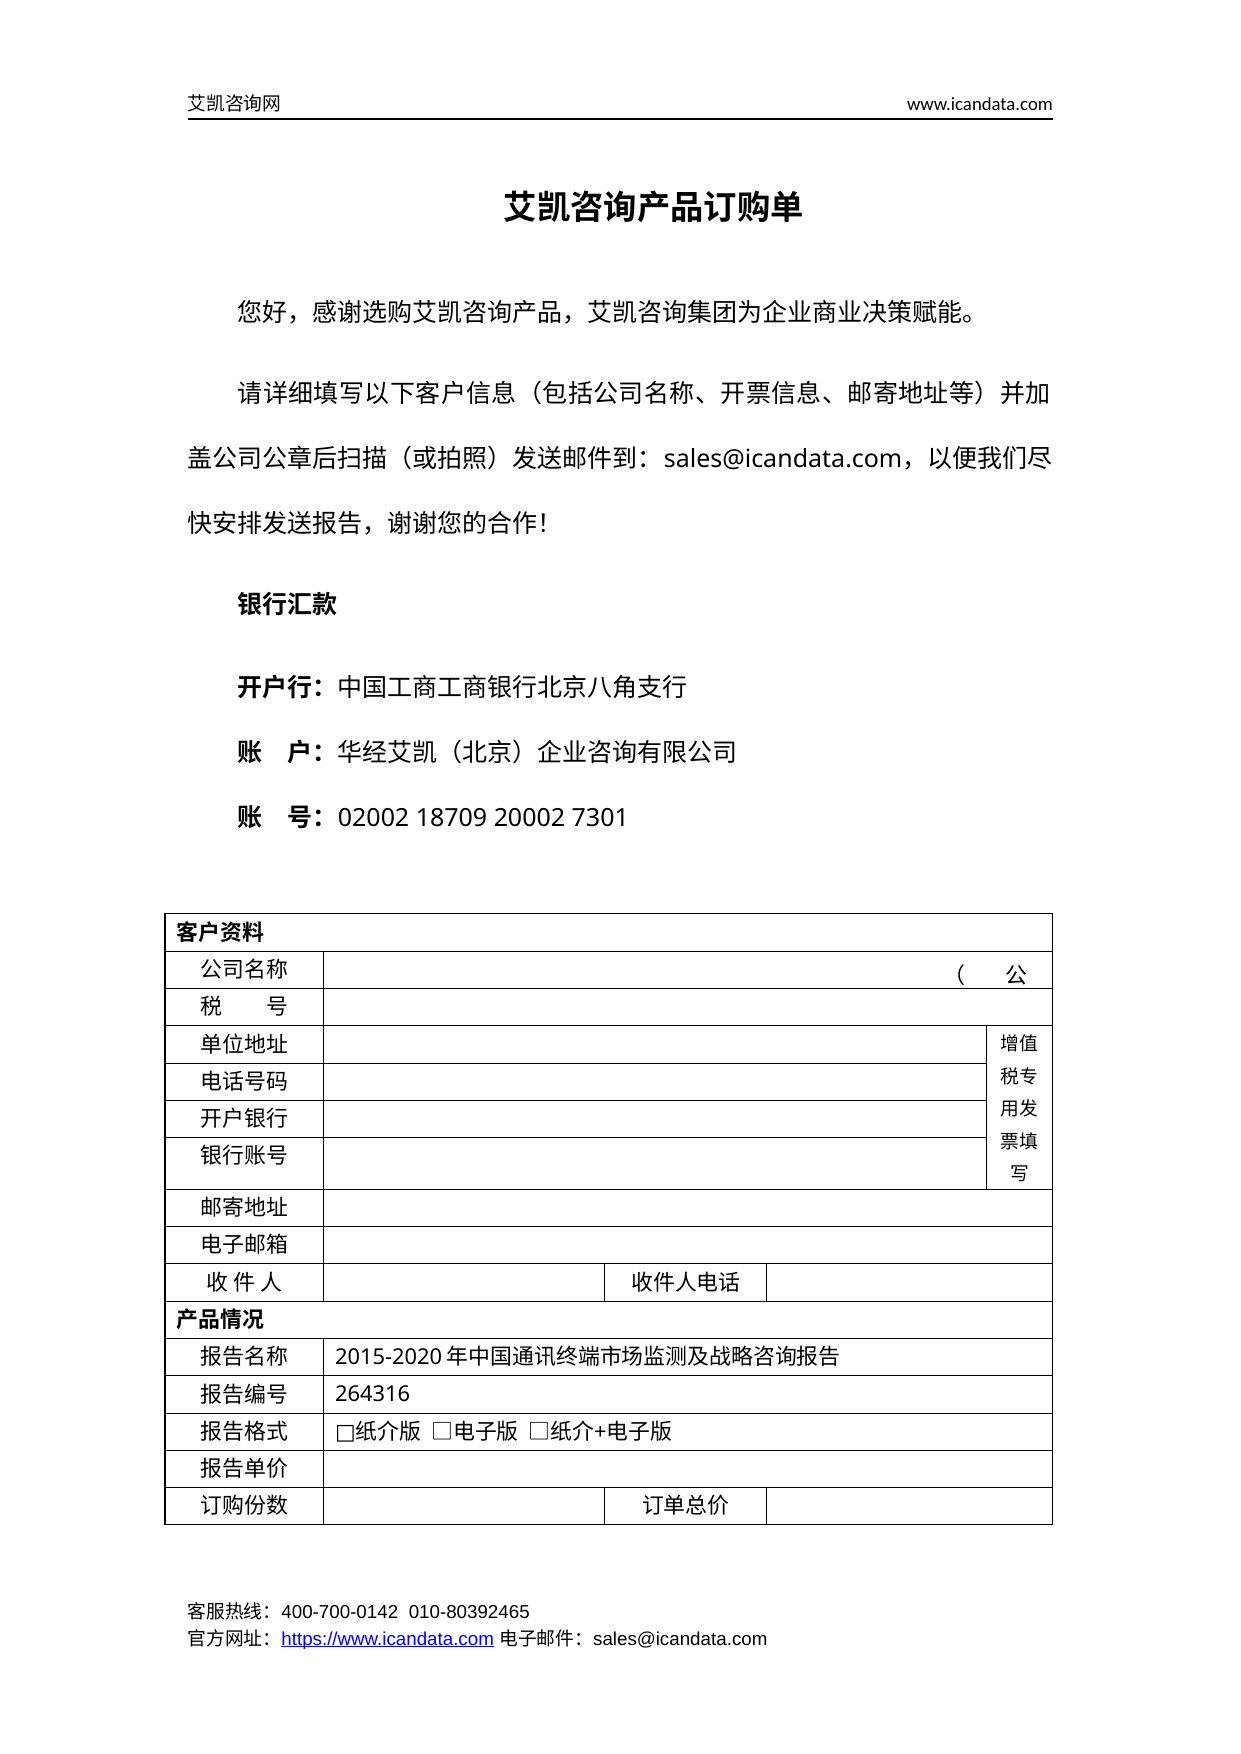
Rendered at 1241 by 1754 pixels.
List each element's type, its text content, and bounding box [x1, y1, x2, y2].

table_cell 收 件 人 [166, 1264, 323, 1301]
table_cell [324, 952, 1052, 988]
text 账 号：02002 18709 20002 7301 [187, 783, 1053, 848]
table_cell [767, 1264, 1052, 1301]
table_cell 报告单价 [166, 1451, 323, 1487]
table_cell [324, 1101, 986, 1137]
table_cell 收件人电话 [605, 1264, 766, 1301]
table_cell [324, 1138, 986, 1189]
table_cell [324, 1488, 604, 1524]
table_cell [324, 1264, 604, 1301]
table_cell 税 号 [166, 989, 323, 1025]
table_cell 电子邮箱 [166, 1227, 323, 1263]
table_cell 264316 [324, 1376, 1052, 1412]
table_cell [767, 1488, 1052, 1524]
table_cell 报告名称 [166, 1339, 323, 1375]
table_cell [324, 1190, 1052, 1226]
table_cell 单位地址 [166, 1026, 323, 1062]
table_header 客户资料 [166, 914, 1052, 951]
table_cell [324, 1026, 986, 1062]
table_cell 订单总价 [605, 1488, 766, 1524]
text 请详细填写以下客户信息（包括公司名称、开票信息、邮寄地址等）并加盖公司公章后扫描（或拍照）发送邮件到：sales@icandata.com，以便我们尽快安排发送报告，谢谢您的合作！ [187, 359, 1053, 554]
table_cell [324, 1451, 1052, 1487]
table_cell 银行账号 [166, 1138, 323, 1189]
table_cell 增值税专用发票填写 [987, 1026, 1052, 1189]
text 账 户：华经艾凯（北京）企业咨询有限公司 [187, 718, 1053, 783]
table_cell 报告编号 [166, 1376, 323, 1412]
table_cell 公司名称 [166, 952, 323, 988]
text 开户行：中国工商工商银行北京八角支行 [187, 653, 1053, 718]
table_cell 2015-2020年中国通讯终端市场监测及战略咨询报告 [324, 1339, 1052, 1375]
table_cell 产品情况 [166, 1302, 1052, 1338]
table_cell 电话号码 [166, 1064, 323, 1100]
table_cell [324, 1227, 1052, 1263]
table_cell 订购份数 [166, 1488, 323, 1524]
text 您好，感谢选购艾凯咨询产品，艾凯咨询集团为企业商业决策赋能。 [187, 278, 1053, 343]
text 银行汇款 [187, 570, 1053, 635]
table_cell □纸介版 □电子版 □纸介+电子版 [324, 1414, 1052, 1450]
table_cell [324, 1064, 986, 1100]
table_cell 报告格式 [166, 1414, 323, 1450]
table_cell [324, 989, 1052, 1025]
table_cell 开户银行 [166, 1101, 323, 1137]
table_cell 邮寄地址 [166, 1190, 323, 1226]
text 艾凯咨询产品订购单 [187, 172, 1053, 237]
